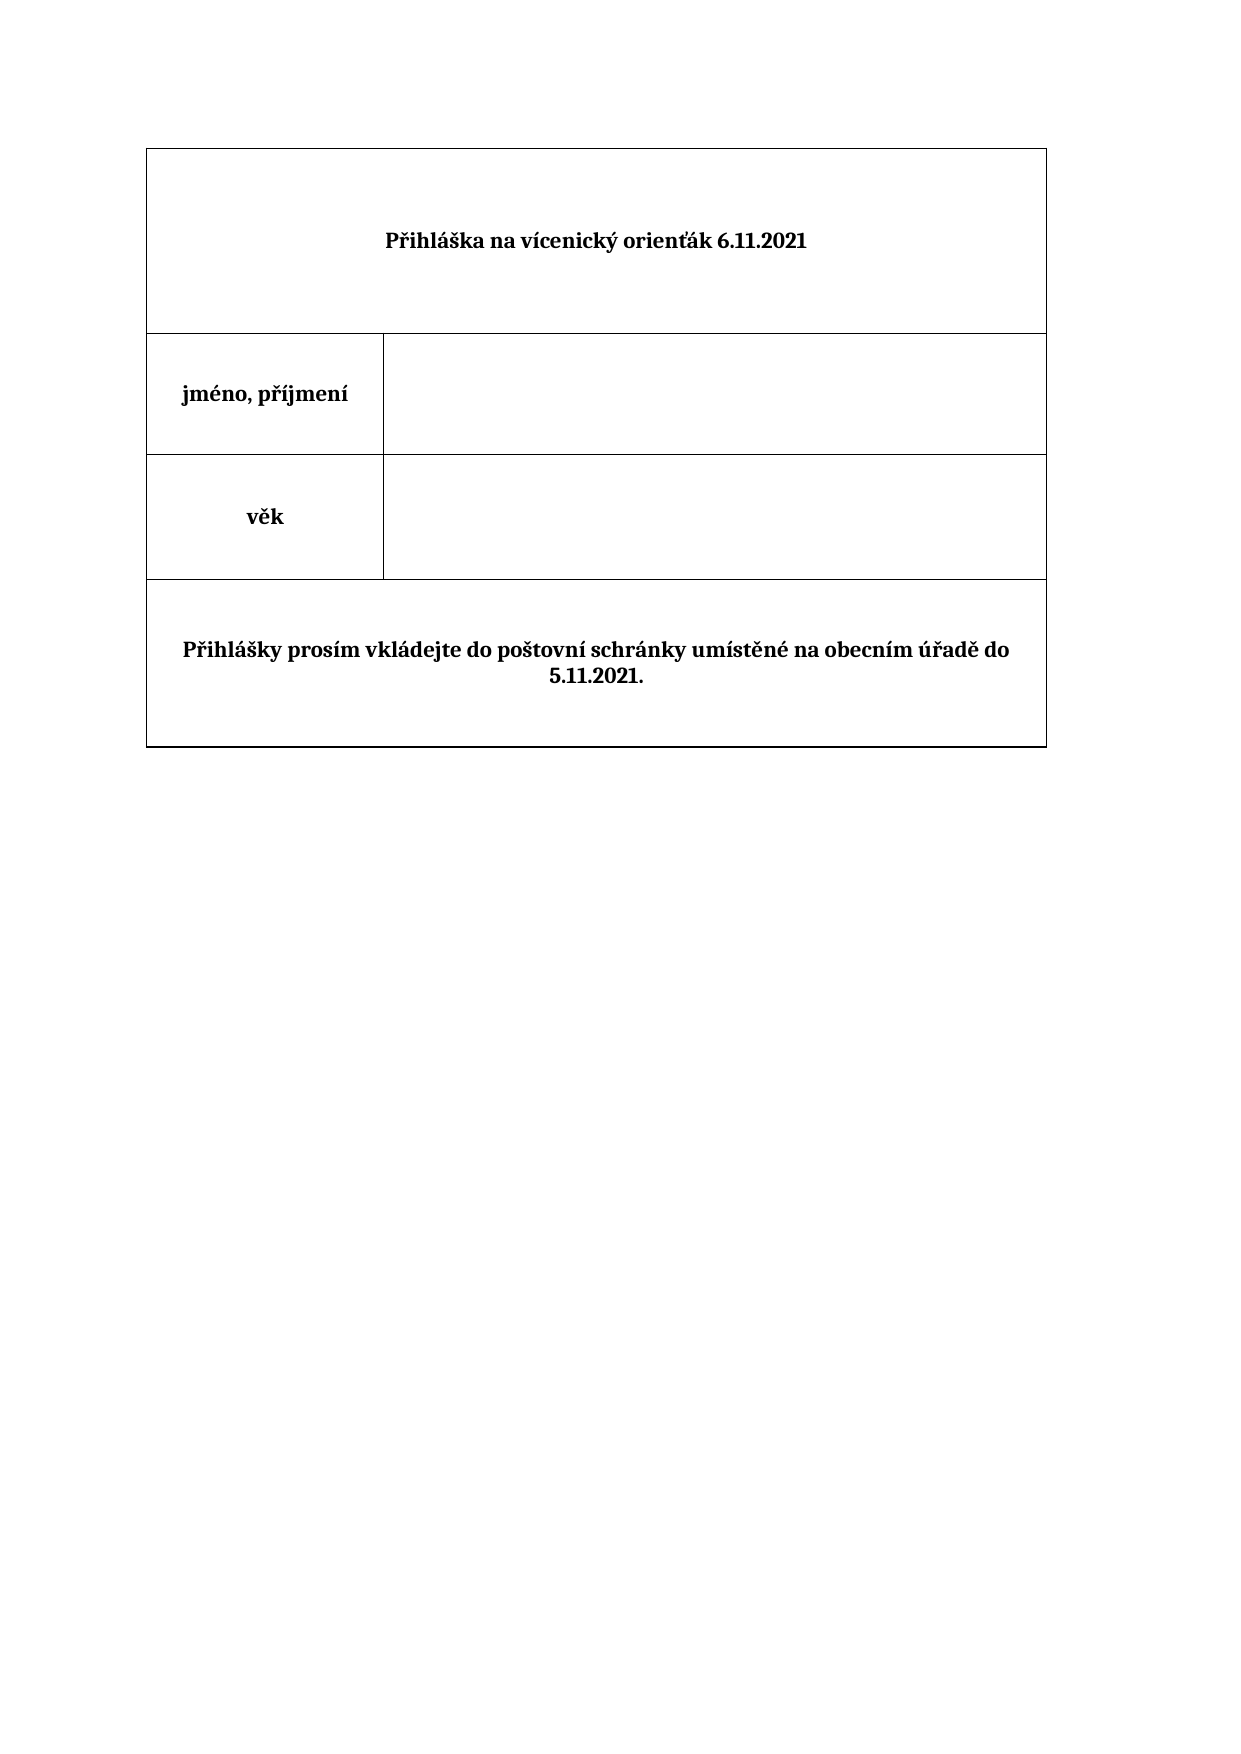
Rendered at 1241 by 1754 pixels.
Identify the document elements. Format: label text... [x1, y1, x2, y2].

table_cell věk [147, 455, 383, 579]
table_header Přihláška na vícenický orienťák 6.11.2021 [147, 149, 1046, 333]
table_cell jméno, příjmení [147, 334, 383, 454]
table_cell Přihlášky prosím vkládejte do poštovní schránky umístěné na obecním úřadě do 5.11.2021. [147, 580, 1046, 746]
table_cell [384, 455, 1046, 579]
table_cell [384, 334, 1046, 454]
